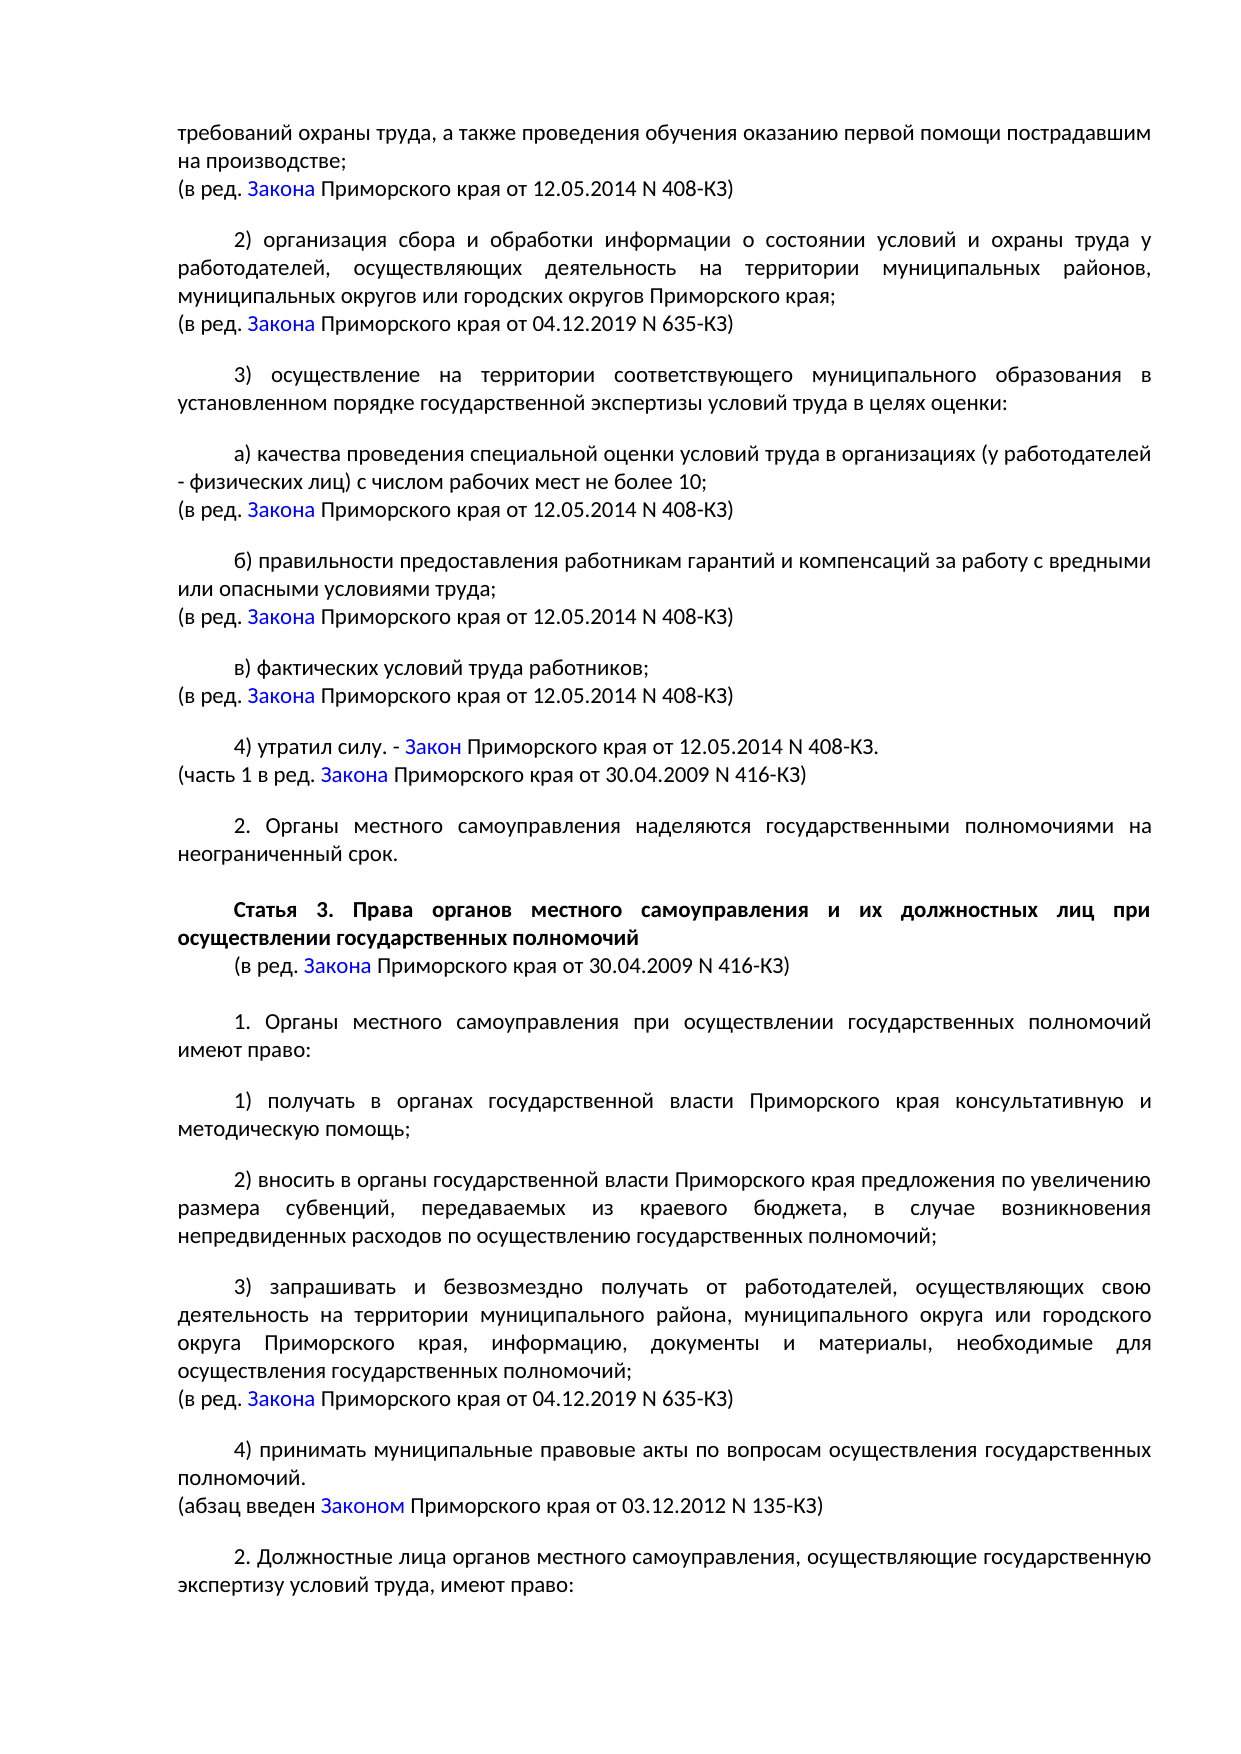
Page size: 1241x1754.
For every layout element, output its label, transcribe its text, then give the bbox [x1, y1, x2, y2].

text (в ред. Закона Приморского края от 04.12.2019 N 635-КЗ) [177, 309, 1152, 337]
text (в ред. Закона Приморского края от 12.05.2014 N 408-КЗ) [177, 495, 1152, 523]
text (в ред. Закона Приморского края от 12.05.2014 N 408-КЗ) [177, 681, 1152, 709]
text 1. Органы местного самоуправления при осуществлении государственных полномочий имеют право: [177, 1007, 1152, 1063]
text а) качества проведения специальной оценки условий труда в организациях (у работодателей - физических лиц) с числом рабочих мест не более 10; [177, 439, 1152, 495]
text 3) запрашивать и безвозмездно получать от работодателей, осуществляющих свою деятельность на территории муниципального района, муниципального округа или городского округа Приморского края, информацию, документы и материалы, необходимые для осуществления государственных полномочий; [177, 1272, 1152, 1384]
text (в ред. Закона Приморского края от 12.05.2014 N 408-КЗ) [177, 174, 1152, 202]
text 4) принимать муниципальные правовые акты по вопросам осуществления государственных полномочий. [177, 1435, 1152, 1491]
text 2) вносить в органы государственной власти Приморского края предложения по увеличению размера субвенций, передаваемых из краевого бюджета, в случае возникновения непредвиденных расходов по осуществлению государственных полномочий; [177, 1165, 1152, 1249]
text 2. Должностные лица органов местного самоуправления, осуществляющие государственную экспертизу условий труда, имеют право: [177, 1542, 1152, 1598]
text 3) осуществление на территории соответствующего муниципального образования в установленном порядке государственной экспертизы условий труда в целях оценки: [177, 360, 1152, 416]
text 4) утратил силу. - Закон Приморского края от 12.05.2014 N 408-КЗ. [177, 732, 1152, 760]
text (в ред. Закона Приморского края от 04.12.2019 N 635-КЗ) [177, 1384, 1152, 1412]
text 1) получать в органах государственной власти Приморского края консультативную и методическую помощь; [177, 1086, 1152, 1142]
text 2) организация сбора и обработки информации о состоянии условий и охраны труда у работодателей, осуществляющих деятельность на территории муниципальных районов, муниципальных округов или городских округов Приморского края; [177, 225, 1152, 309]
text (часть 1 в ред. Закона Приморского края от 30.04.2009 N 416-КЗ) [177, 760, 1152, 788]
text (абзац введен Законом Приморского края от 03.12.2012 N 135-КЗ) [177, 1491, 1152, 1519]
text в) фактических условий труда работников; [177, 653, 1152, 681]
text (в ред. Закона Приморского края от 12.05.2014 N 408-КЗ) [177, 602, 1152, 630]
text (в ред. Закона Приморского края от 30.04.2009 N 416-КЗ) [177, 951, 1152, 979]
text 2. Органы местного самоуправления наделяются государственными полномочиями на неограниченный срок. [177, 811, 1152, 867]
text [177, 118, 1152, 174]
title Статья 3. Права органов местного самоуправления и их должностных лиц при осуществлении государственных полномочий [177, 895, 1152, 951]
text б) правильности предоставления работникам гарантий и компенсаций за работу с вредными или опасными условиями труда; [177, 546, 1152, 602]
